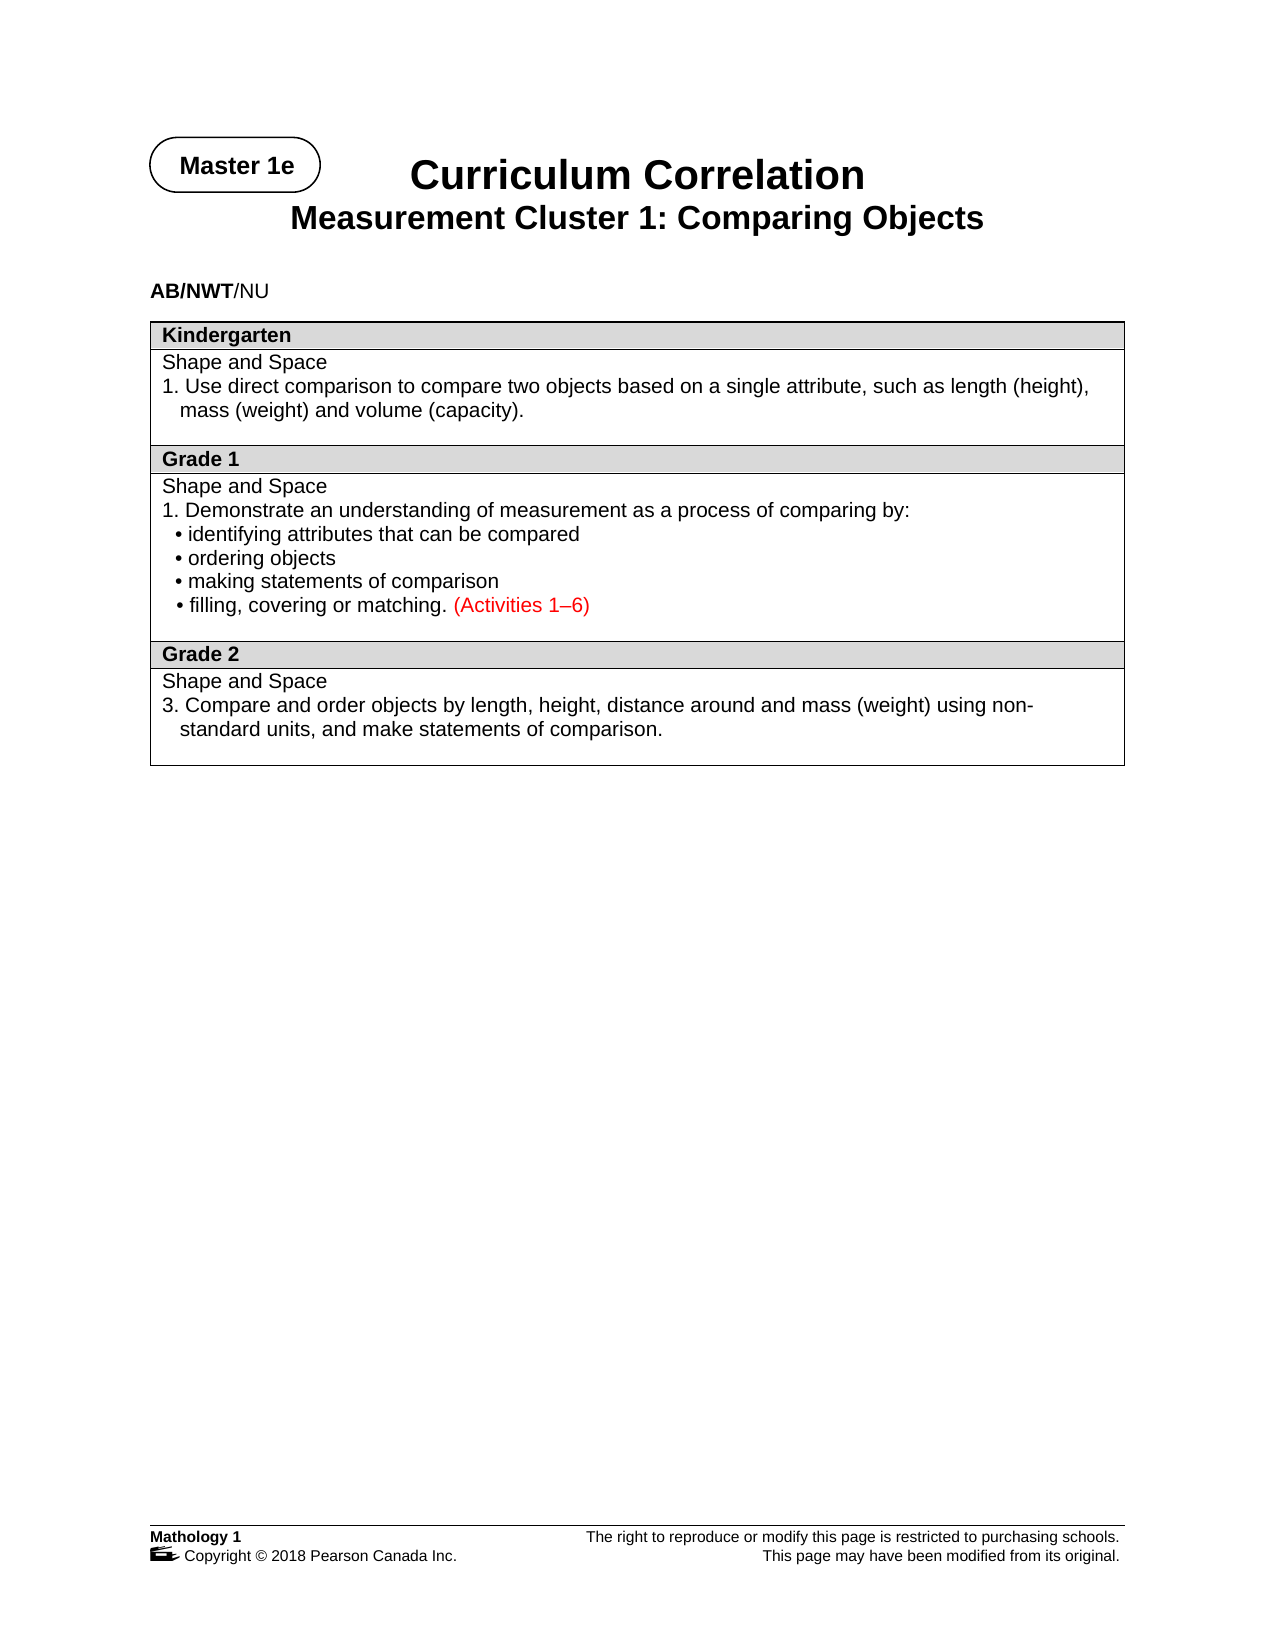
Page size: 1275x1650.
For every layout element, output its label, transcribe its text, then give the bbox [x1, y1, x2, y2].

table_cell Shape and Space 1. Demonstrate an understanding of measurement as a process of comparing by: • identifying attributes that can be compared • ordering objects • making statements of comparison • filling, covering or matching. (Activities 1–6) [151, 474, 1124, 641]
text AB/NWT/NU [150, 279, 1125, 303]
picture [150, 1546, 180, 1561]
table_cell Shape and Space 1. Use direct comparison to compare two objects based on a single attribute, such as length (height), mass (weight) and volume (capacity). [151, 350, 1124, 445]
table_cell Grade 1 [151, 446, 1124, 472]
text Curriculum Correlation [150, 150, 1125, 198]
table_cell Shape and Space 3. Compare and order objects by length, height, distance around and mass (weight) using non-standard units, and make statements of comparison. [151, 669, 1124, 765]
table_header Kindergarten [151, 323, 1124, 348]
table_cell Grade 2 [151, 642, 1124, 668]
text Measurement Cluster 1: Comparing Objects [150, 198, 1125, 236]
